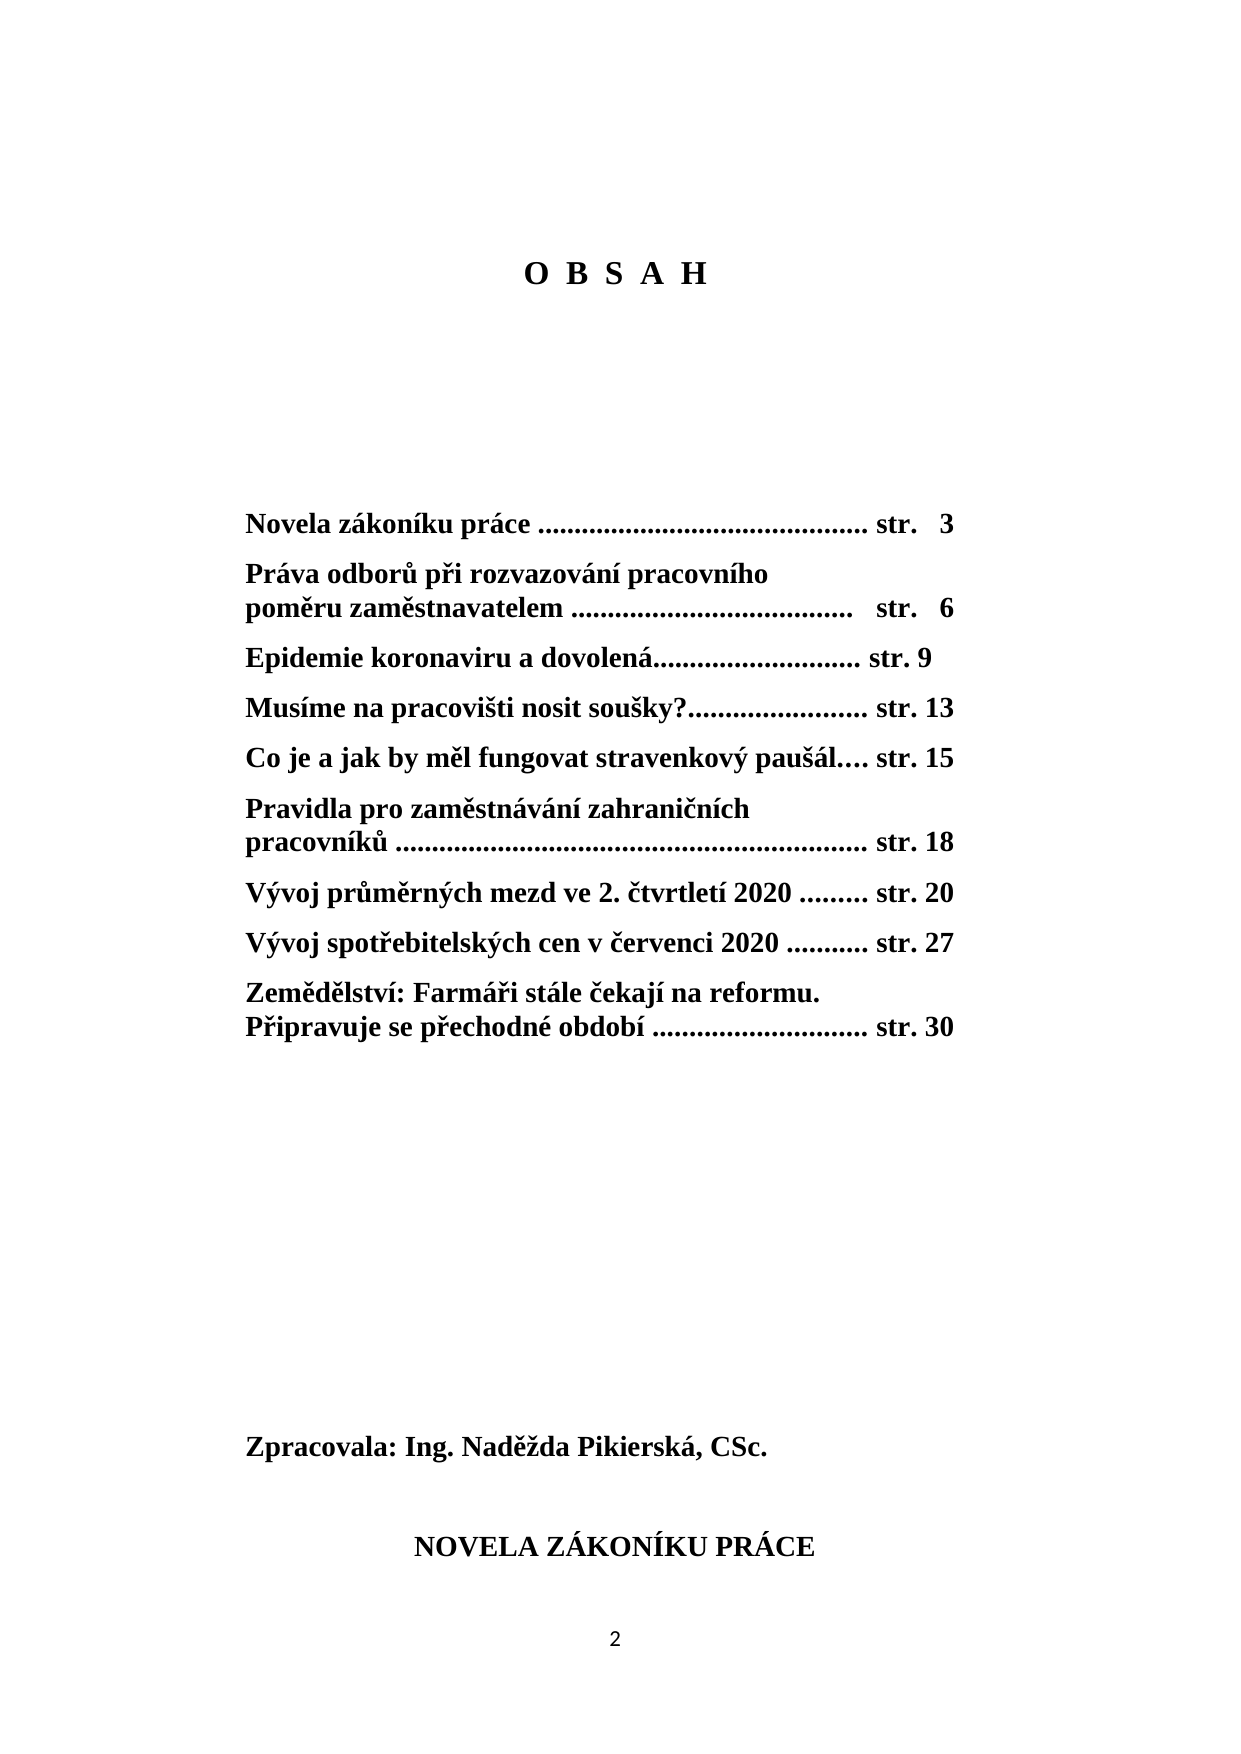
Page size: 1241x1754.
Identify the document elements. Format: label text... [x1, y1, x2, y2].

text O B S A H [127, 253, 1103, 292]
text Práva odborů při rozvazování pracovního [127, 556, 1103, 590]
text Co je a jak by měl fungovat stravenkový paušál str. 15 [127, 741, 1103, 774]
text Novela zákoníku práce str. 3 [127, 506, 1103, 539]
text Vývoj spotřebitelských cen v červenci 2020 str. 27 [127, 925, 1103, 959]
text poměru zaměstnavatelem str. 6 [127, 590, 1103, 623]
text pracovníků str. 18 [127, 824, 1103, 858]
text Pravidla pro zaměstnávání zahraničních [127, 791, 1103, 824]
text Zemědělství: Farmáři stále čekají na reformu. [127, 975, 1103, 1009]
text Zpracovala: Ing. Naděžda Pikierská, CSc. [127, 1429, 1103, 1462]
text Epidemie koronaviru a dovolená str. 9 [127, 640, 1103, 673]
text Musíme na pracovišti nosit soušky? str. 13 [127, 690, 1103, 724]
text Připravuje se přechodné období str. 30 [127, 1009, 1103, 1042]
text NOVELA ZÁKONÍKU PRÁCE [127, 1529, 1103, 1563]
text Vývoj průměrných mezd ve 2. čtvrtletí 2020 str. 20 [127, 875, 1103, 908]
